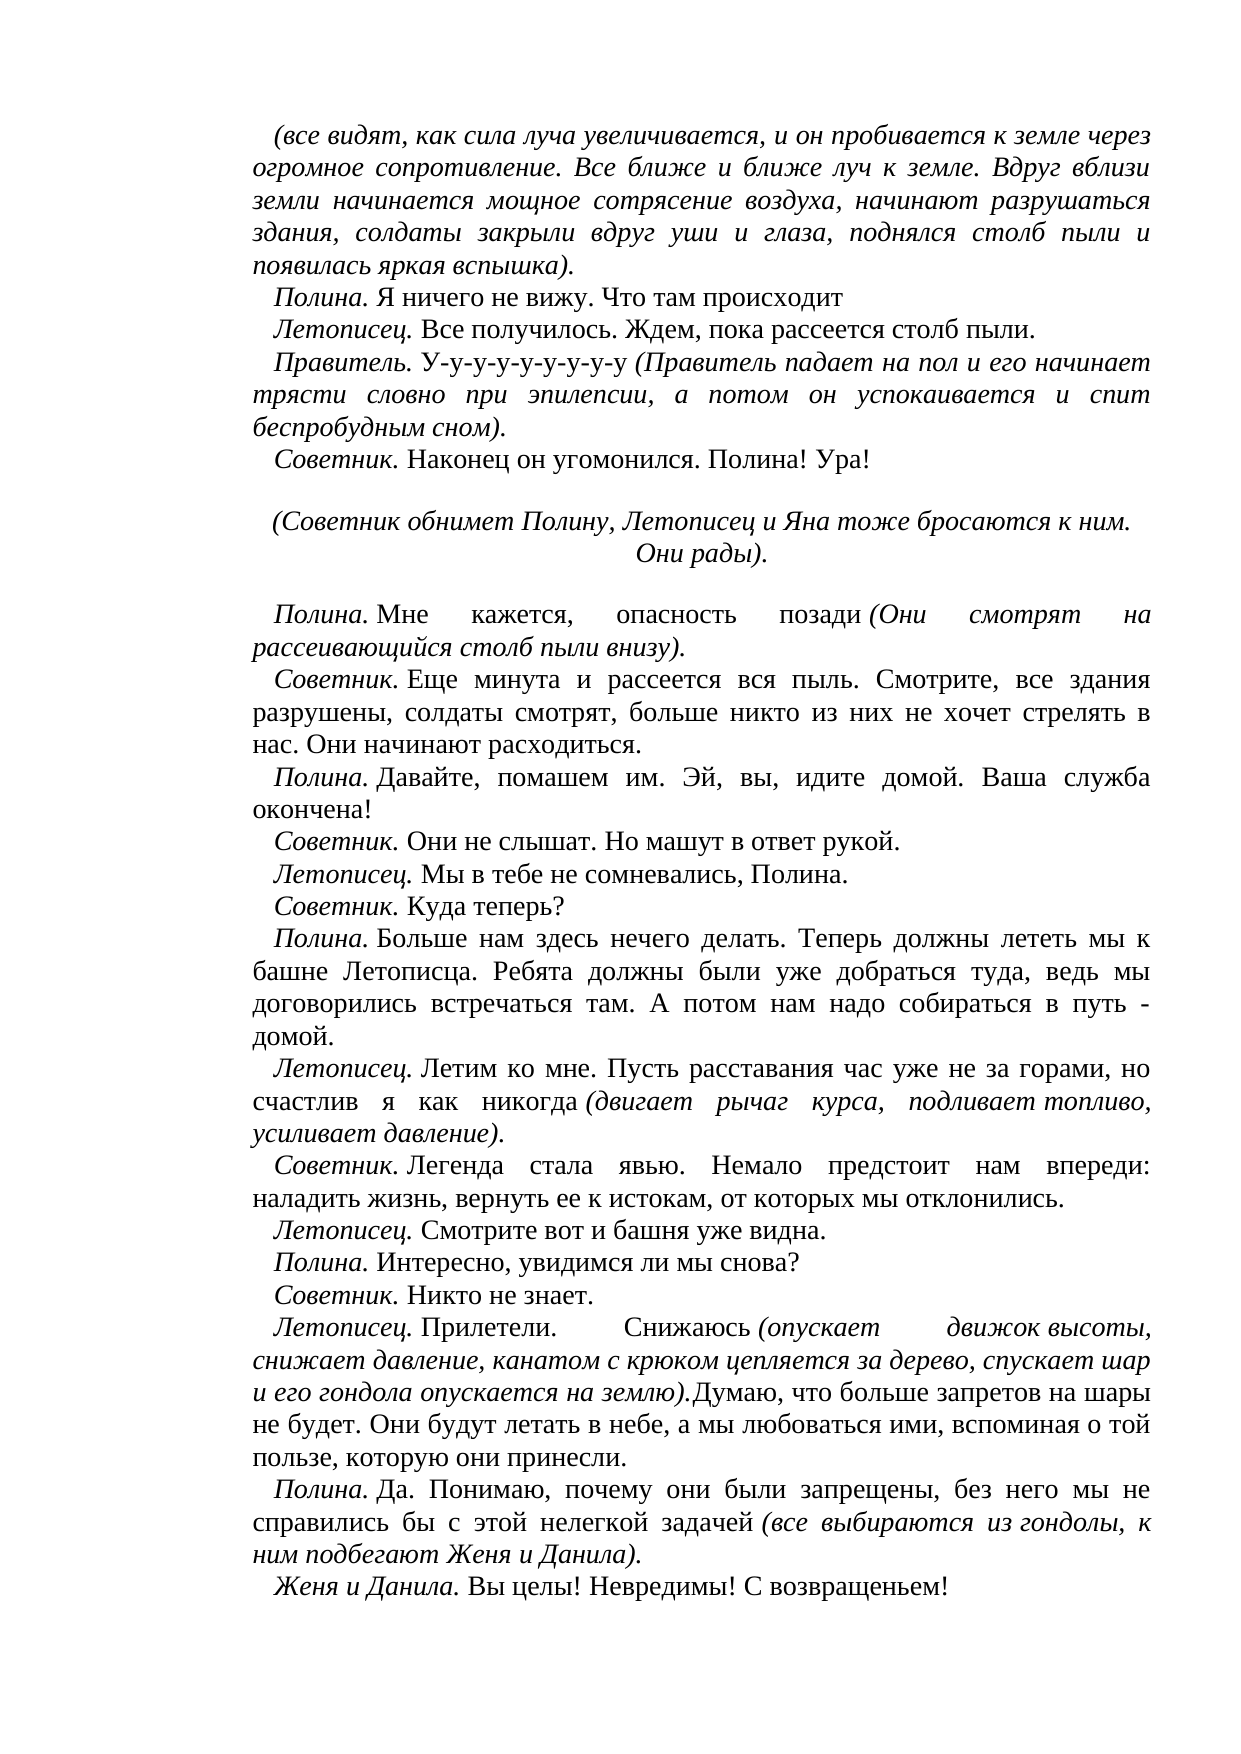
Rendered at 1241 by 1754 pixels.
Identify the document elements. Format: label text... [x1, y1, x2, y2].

text Правитель. У-у-у-у-у-у-у-у-у (Правитель падает на пол и его начинает трясти словно при эпилепсии, а потом он успокаивается и спит беспробудным сном). [252, 345, 1152, 442]
text Летописец. Летим ко мне. Пусть расставания час уже не за горами, но счастлив я как никогда (двигает рычаг курса, подливает топливо, усиливает давление). [252, 1051, 1152, 1148]
text Полина. Давайте, помашем им. Эй, вы, идите домой. Ваша служба окончена! [252, 759, 1152, 824]
text Летописец. Все получилось. Ждем, пока рассеется столб пыли. [252, 312, 1152, 345]
text Советник. Еще минута и рассеется вся пыль. Смотрите, все здания разрушены, солдаты смотрят, больше никто из них не хочет стрелять в нас. Они начинают расходиться. [252, 662, 1152, 759]
text Советник. Наконец он угомонился. Полина! Ура! [252, 442, 1152, 474]
text Женя и Данила. Вы целы! Невредимы! С возвращеньем! [252, 1569, 1152, 1602]
text Полина. Мне кажется, опасность позади (Они смотрят на рассеивающийся столб пыли внизу). [252, 598, 1152, 662]
text Советник. Куда теперь? [252, 889, 1152, 922]
text Советник. Никто не знает. [252, 1278, 1152, 1310]
text Полина. Я ничего не вижу. Что там происходит [252, 280, 1152, 312]
text Летописец. Смотрите вот и башня уже видна. [252, 1213, 1152, 1246]
text Летописец. Мы в тебе не сомневались, Полина. [252, 857, 1152, 889]
text (Советник обнимет Полину, Летописец и Яна тоже бросаются к ним. Они рады). [252, 504, 1152, 568]
text Советник. Легенда стала явью. Немало предстоит нам впереди: наладить жизнь, вернуть ее к истокам, от которых мы отклонились. [252, 1148, 1152, 1213]
text Советник. Они не слышат. Но машут в ответ рукой. [252, 824, 1152, 857]
text Полина. Интересно, увидимся ли мы снова? [252, 1246, 1152, 1278]
text Летописец. Прилетели. Снижаюсь (опускает движок высоты, снижает давление, канатом с крюком цепляется за дерево, спускает шар и его гондола опускается на землю).Думаю, что больше запретов на шары не будет. Они будут летать в небе, а мы любоваться ими, вспоминая о той пользе, которую они принесли. [252, 1310, 1152, 1472]
text Полина. Больше нам здесь нечего делать. Теперь должны лететь мы к башне Летописца. Ребята должны были уже добраться туда, ведь мы договорились встречаться там. А потом нам надо собираться в путь - домой. [252, 922, 1152, 1051]
text Полина. Да. Понимаю, почему они были запрещены, без него мы не справились бы с этой нелегкой задачей (все выбираются из гондолы, к ним подбегают Женя и Данила). [252, 1472, 1152, 1569]
text (все видят, как сила луча увеличивается, и он пробивается к земле через огромное сопротивление. Все ближе и ближе луч к земле. Вдруг вблизи земли начинается мощное сотрясение воздуха, начинают разрушаться здания, солдаты закрыли вдруг уши и глаза, поднялся столб пыли и появилась яркая вспышка). [252, 118, 1152, 280]
